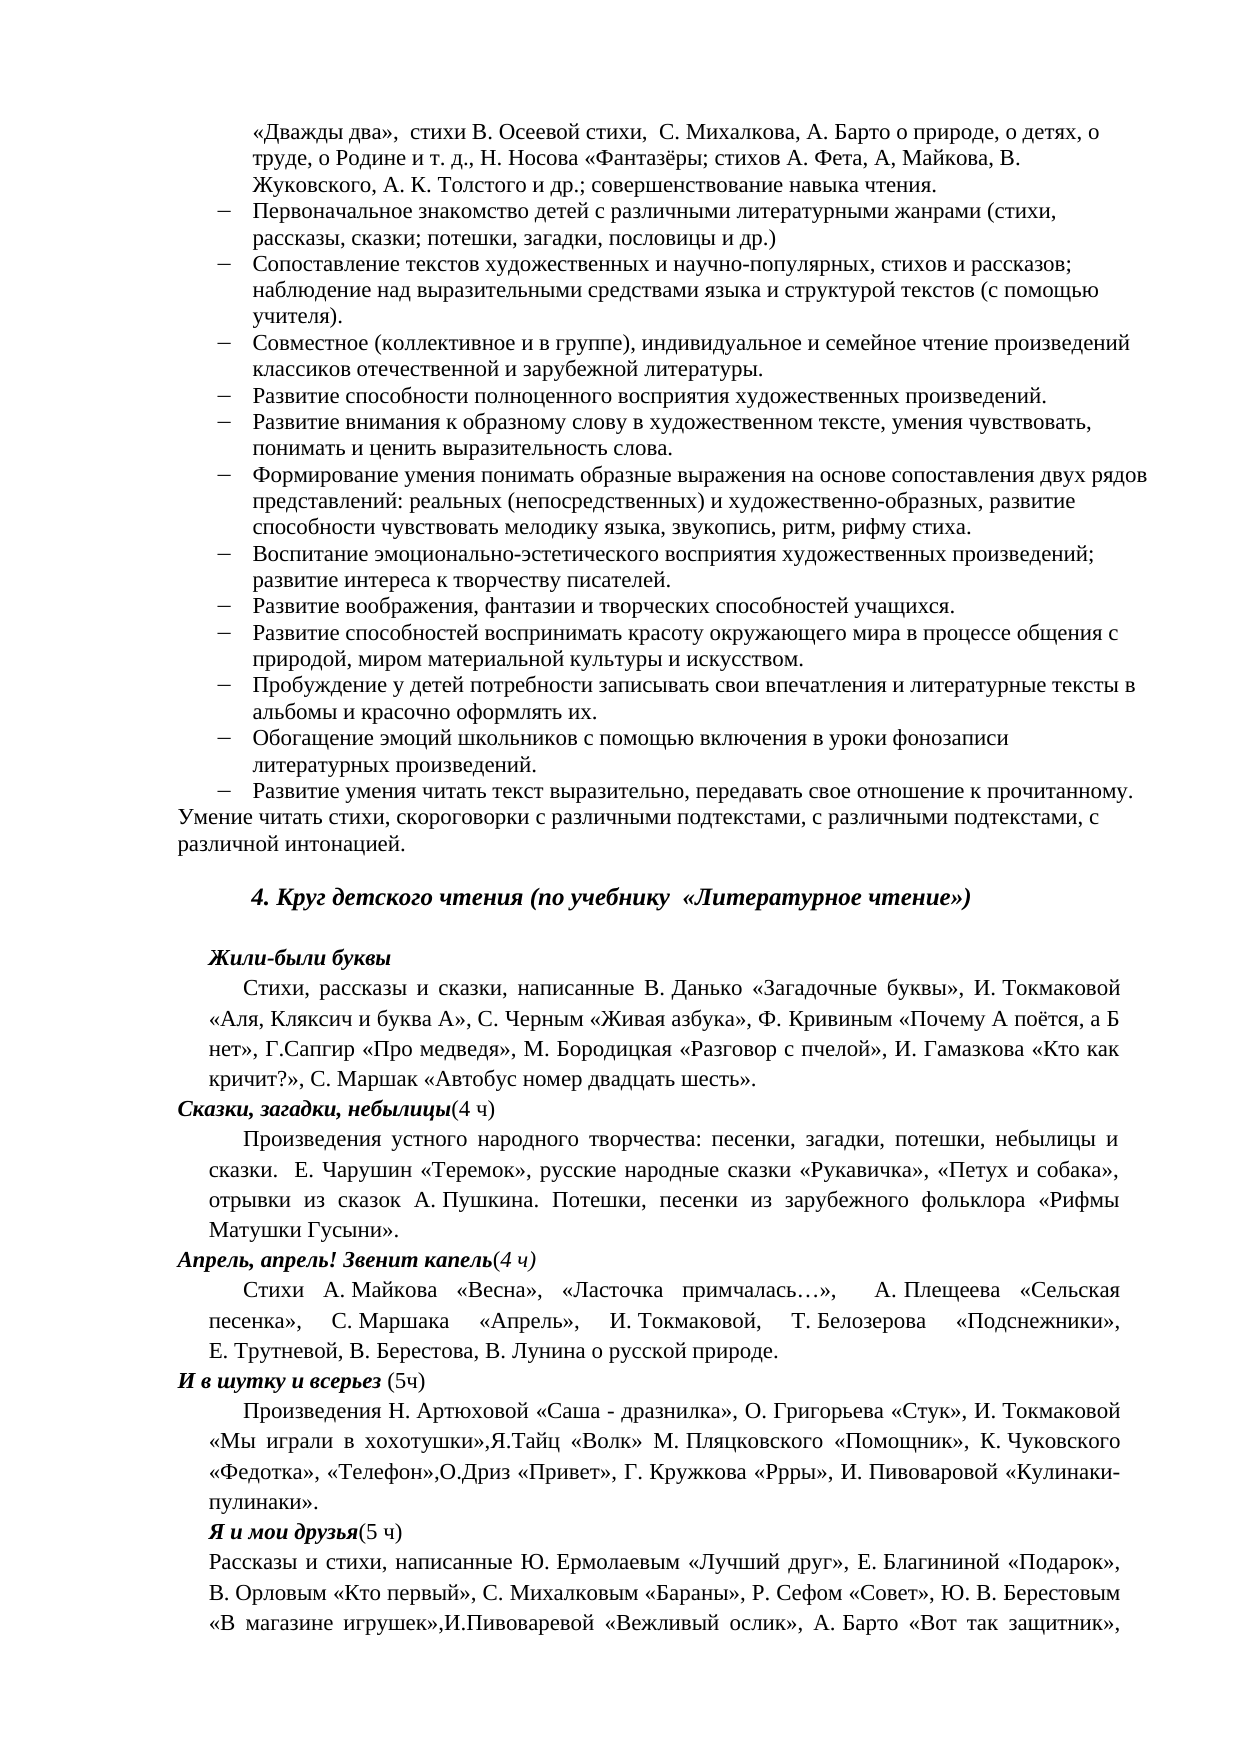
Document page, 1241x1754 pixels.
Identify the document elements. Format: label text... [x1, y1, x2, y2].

text 4. Круг детского чтения (по учебнику «Литературное чтение») [251, 882, 1152, 911]
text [208, 1548, 1120, 1635]
text Стихи, рассказы и сказки, написанные В. Данько «Загадочные буквы», И. Токмаковой «Аля, Кляксич и буква А», С. Черным «Живая азбука», Ф. Кривиным «Почему А поётся, а Б нет», Г.Сапгир «Про медведя», М. Бородицкая «Разговор с пчелой», И. Гамазкова «Кто как кричит?», С. Маршак «Автобус номер двадцать шесть». [208, 974, 1120, 1091]
text Я и мои друзья(5 ч) [208, 1518, 1120, 1544]
list Развитие внимания к образному слову в художественном тексте, умения чувствовать, понимать и ценить выразительность слова. [215, 408, 1152, 461]
text Стихи А. Майкова «Весна», «Ласточка примчалась…», А. Плещеева «Сельская песенка», С. Маршака «Апрель», И. Токмаковой, Т. Белозерова «Подснежники», Е. Трутневой, В. Берестова, В. Лунина о русской природе. [208, 1276, 1120, 1363]
text Умение читать стихи, скороговорки с различными подтекстами, с различными подтекстами, с различной интонацией. [177, 803, 1152, 856]
list Пробуждение у детей потребности записывать свои впечатления и литературные тексты в альбомы и красочно оформлять их. [215, 672, 1152, 724]
list Воспитание эмоционально-эстетического восприятия художественных произведений; развитие интереса к творчеству писателей. [215, 540, 1152, 592]
list Развитие способностей воспринимать красоту окружающего мира в процессе общения с природой, миром материальной культуры и искусством. [215, 619, 1152, 672]
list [215, 118, 1152, 197]
list Развитие воображения, фантазии и творческих способностей учащихся. [215, 592, 1152, 619]
list Развитие способности полноценного восприятия художественных произведений. [215, 382, 1152, 408]
list Развитие умения читать текст выразительно, передавать свое отношение к прочитанному. [215, 777, 1152, 803]
text Сказки, загадки, небылицы(4 ч) [177, 1095, 1152, 1122]
list Первоначальное знакомство детей с различными литературными жанрами (стихи, рассказы, сказки; потешки, загадки, пословицы и др.) [215, 197, 1152, 250]
list Сопоставление текстов художественных и научно-популярных, стихов и рассказов; наблюдение над выразительными средствами языка и структурой текстов (с помощью учителя). [215, 250, 1152, 329]
list Совместное (коллективное и в группе), индивидуальное и семейное чтение произведений классиков отечественной и зарубежной литературы. [215, 329, 1152, 382]
text Апрель, апрель! Звенит капель(4 ч) [177, 1246, 1152, 1273]
text Произведения Н. Артюховой «Саша - дразнилка», О. Григорьева «Стук», И. Токмаковой «Мы играли в хохотушки»,Я.Тайц «Волк» М. Пляцковского «Помощник», К. Чуковского «Федотка», «Телефон»,О.Дриз «Привет», Г. Кружкова «Ррры», И. Пивоваровой «Кулинаки-пулинаки». [208, 1397, 1120, 1514]
list Формирование умения понимать образные выражения на основе сопоставления двух рядов представлений: реальных (непосредственных) и художественно-образных, развитие способности чувствовать мелодику языка, звукопись, ритм, рифму стиха. [215, 461, 1152, 540]
list Обогащение эмоций школьников с помощью включения в уроки фонозаписи литературных произведений. [215, 724, 1152, 777]
text Жили-были буквы [208, 944, 1120, 971]
text И в шутку и всерьез (5ч) [177, 1367, 1152, 1393]
text Произведения устного народного творчества: песенки, загадки, потешки, небылицы и сказки. Е. Чарушин «Теремок», русские народные сказки «Рукавичка», «Петух и собака», отрывки из сказок А. Пушкина. Потешки, песенки из зарубежного фольклора «Рифмы Матушки Гусыни». [208, 1125, 1120, 1242]
